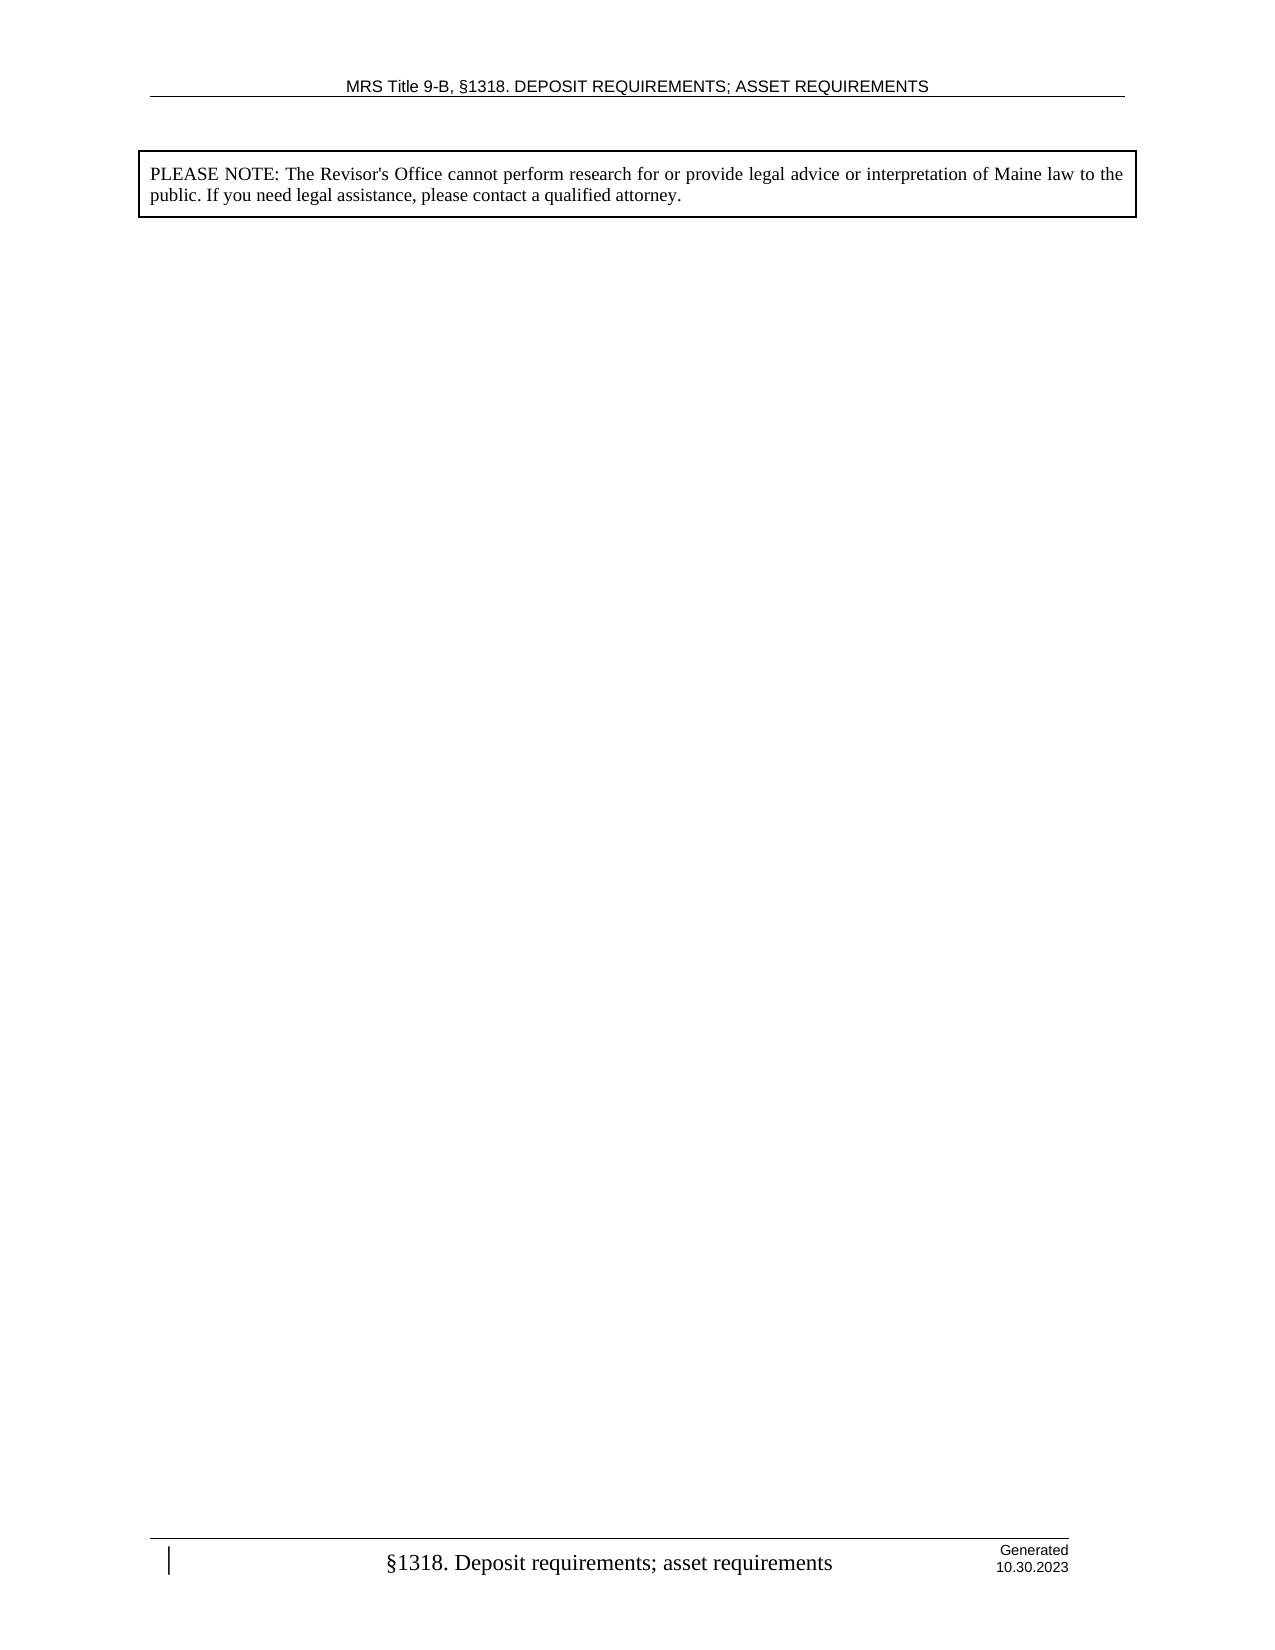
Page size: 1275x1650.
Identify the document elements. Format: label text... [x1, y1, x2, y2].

text PLEASE NOTE: The Revisor's Office cannot perform research for or provide legal advice or interpretation of Maine law to the public. If you need legal assistance, please contact a qualified attorney. [140, 152, 1135, 216]
